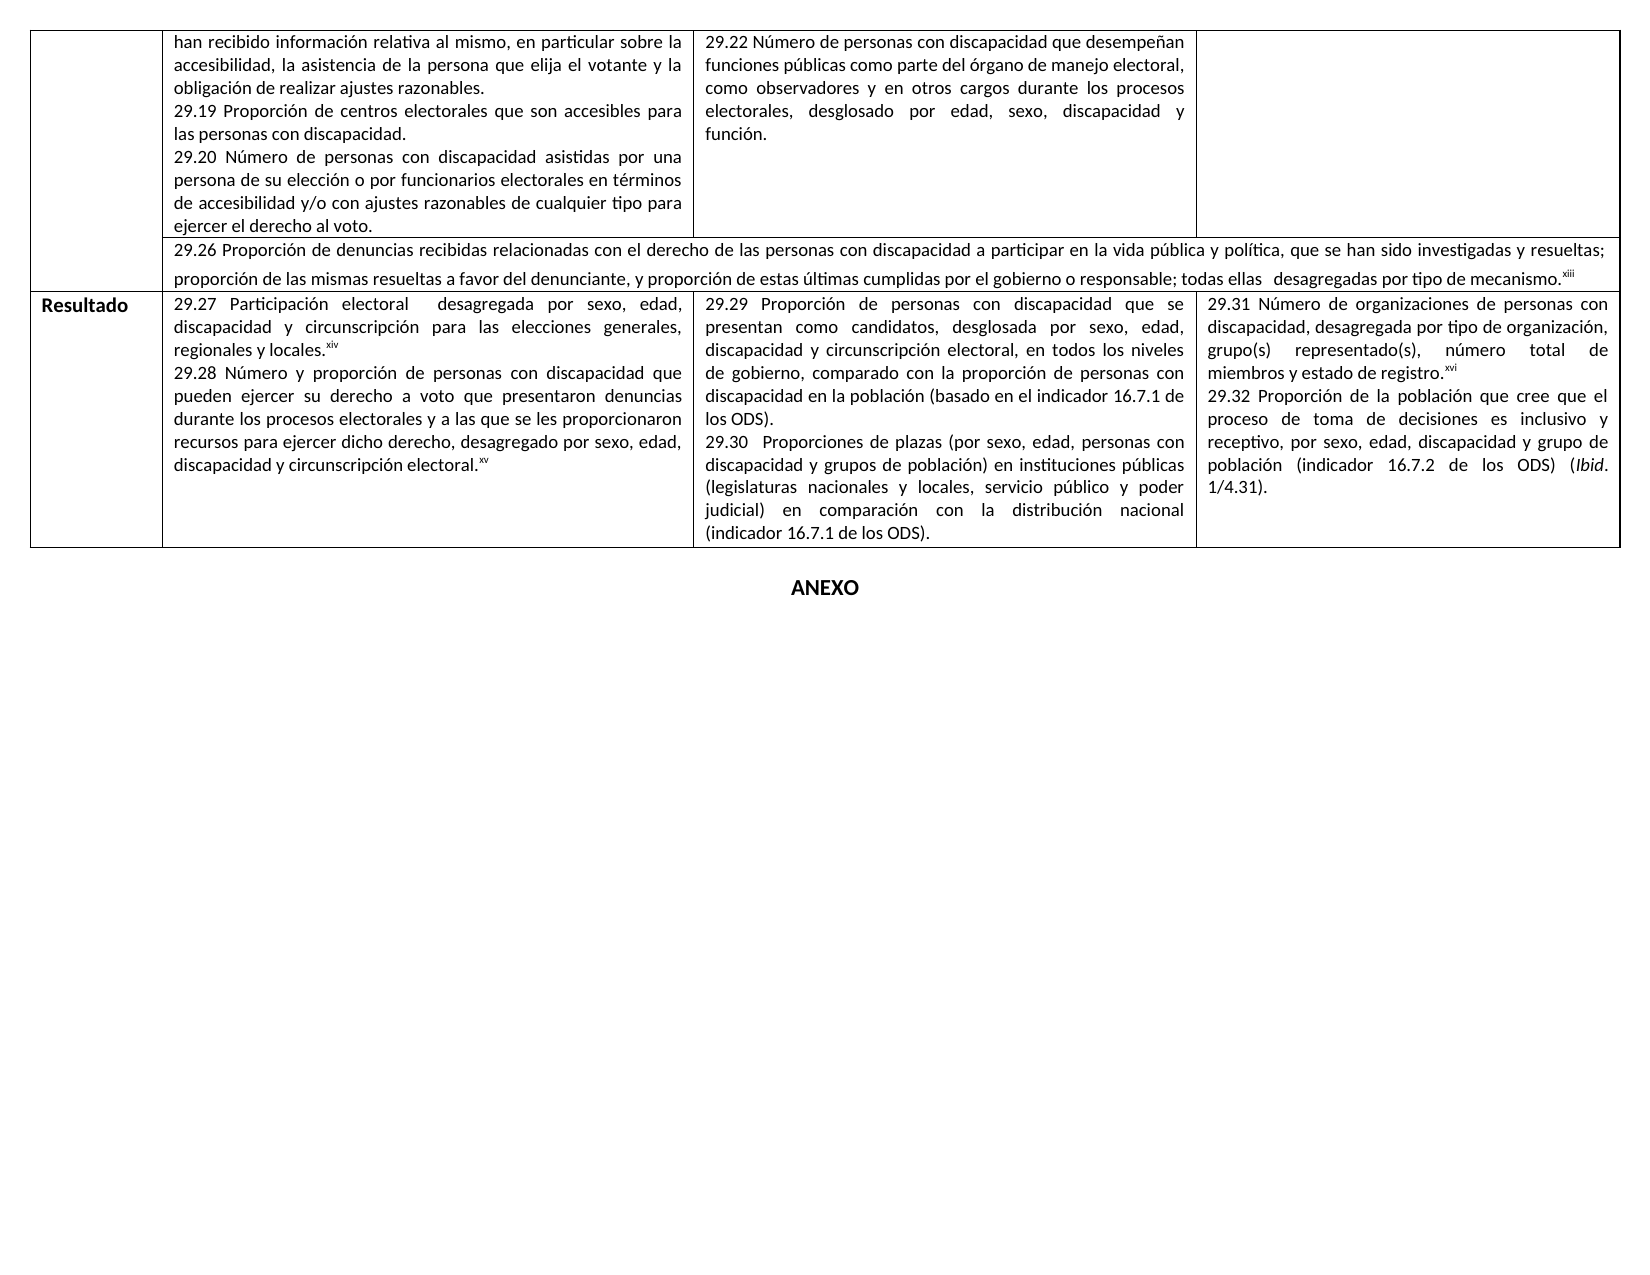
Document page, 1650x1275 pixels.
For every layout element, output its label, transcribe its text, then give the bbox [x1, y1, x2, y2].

table_cell 29.27 Participación electoral desagregada por sexo, edad, discapacidad y circunscripción para las elecciones generales, regionales y locales. 29.28 Número y proporción de personas con discapacidad que pueden ejercer su derecho a voto que presentaron denuncias durante los procesos electorales y a las que se les proporcionaron recursos para ejercer dicho derecho, desagregado por sexo, edad, discapacidad y circunscripción electoral. [163, 292, 693, 547]
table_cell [694, 31, 1196, 237]
table_cell Resultado [31, 292, 162, 547]
table_cell 29.31 Número de organizaciones de personas con discapacidad, desagregada por tipo de organización, grupo(s) representado(s), número total de miembros y estado de registro. 29.32 Proporción de la población que cree que el proceso de toma de decisiones es inclusivo y receptivo, por sexo, edad, discapacidad y grupo de población (indicador 16.7.2 de los ODS) (Ibid. 1/4.31). [1197, 292, 1619, 547]
text ANEXO [29, 573, 1620, 601]
table_cell 29.29 Proporción de personas con discapacidad que se presentan como candidatos, desglosada por sexo, edad, discapacidad y circunscripción electoral, en todos los niveles de gobierno, comparado con la proporción de personas con discapacidad en la población (basado en el indicador 16.7.1 de los ODS). 29.30 Proporciones de plazas (por sexo, edad, personas con discapacidad y grupos de población) en instituciones públicas (legislaturas nacionales y locales, servicio público y poder judicial) en comparación con la distribución nacional (indicador 16.7.1 de los ODS). [694, 292, 1196, 547]
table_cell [163, 31, 693, 237]
table_cell 29.26 Proporción de denuncias recibidas relacionadas con el derecho de las personas con discapacidad a participar en la vida pública y política, que se han sido investigadas y resueltas; proporción de las mismas resueltas a favor del denunciante, y proporción de estas últimas cumplidas por el gobierno o responsable; todas ellas desagregadas por tipo de mecanismo. [163, 238, 1619, 291]
